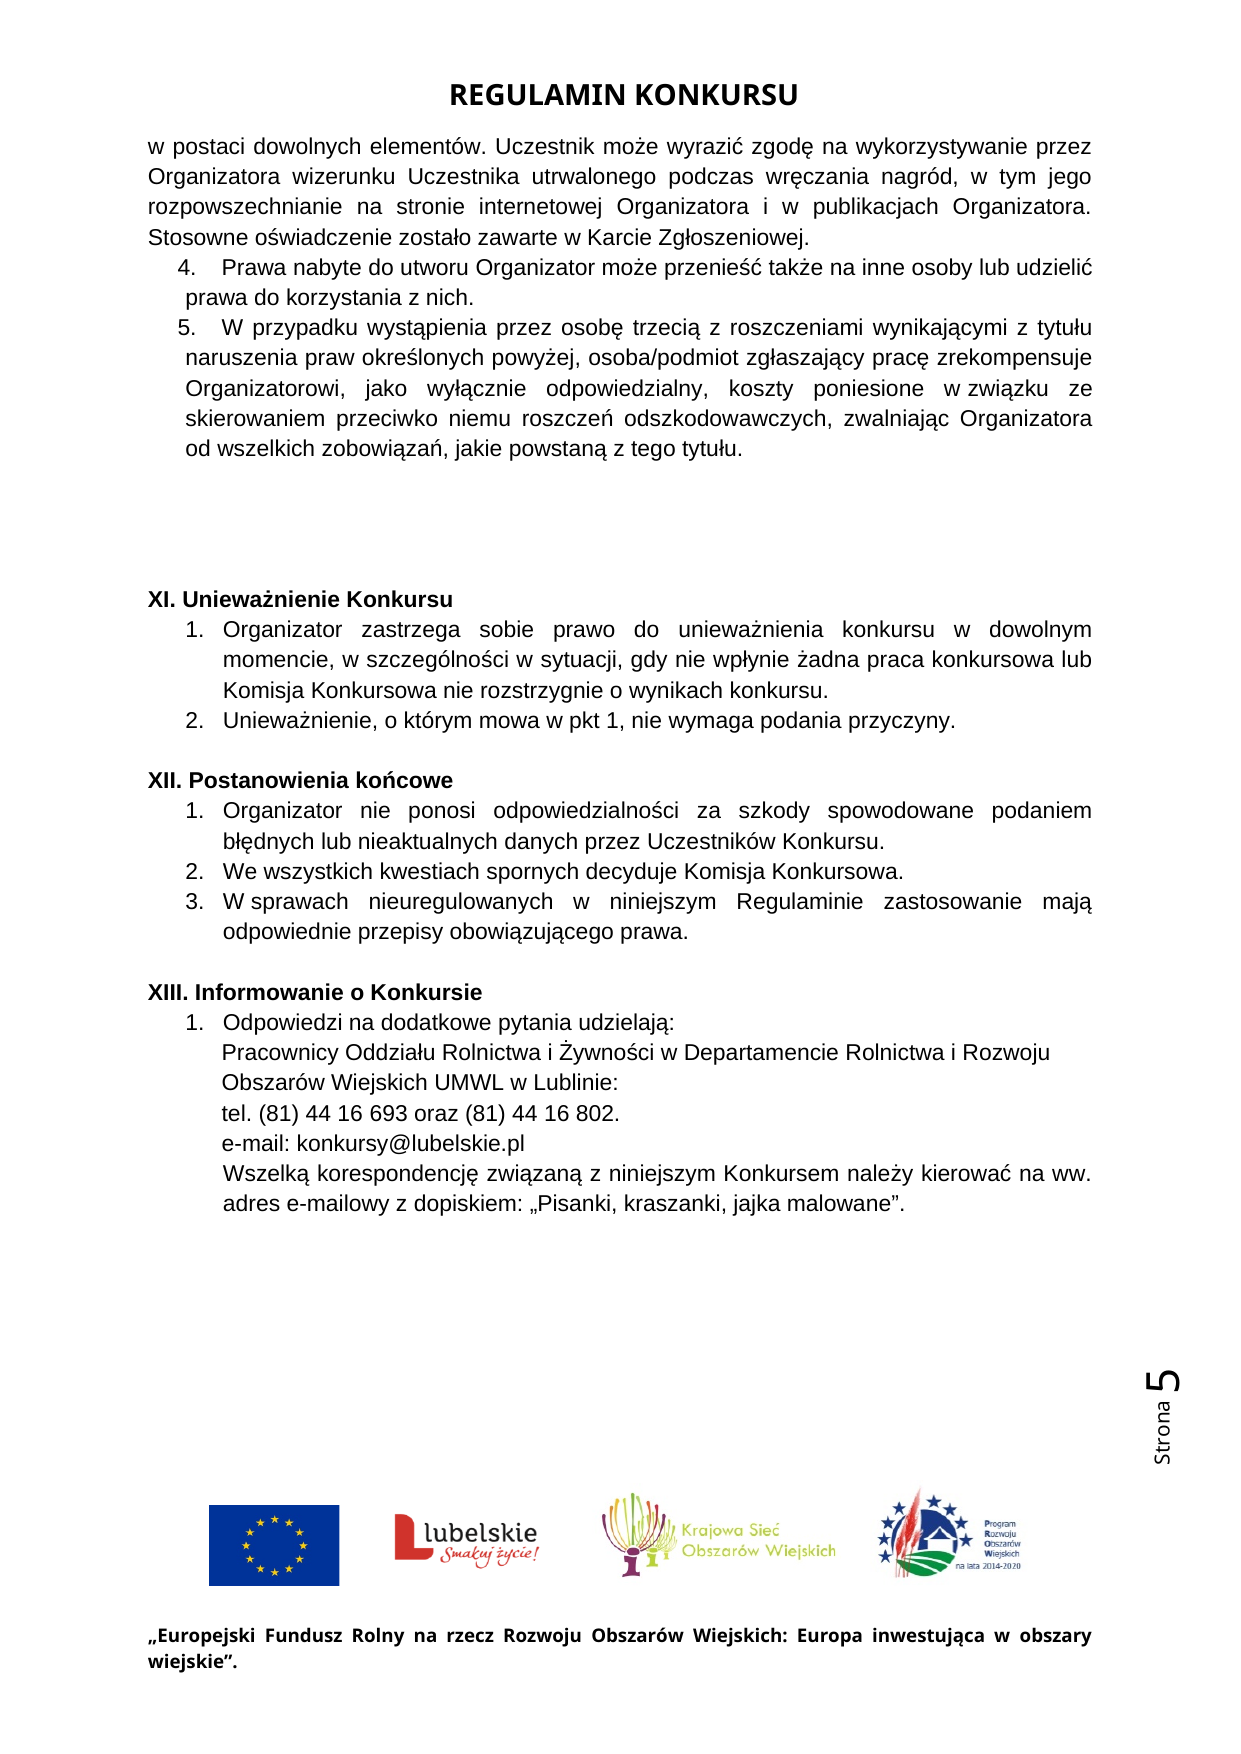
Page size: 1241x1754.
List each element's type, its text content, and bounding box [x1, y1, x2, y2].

picture [381, 1498, 563, 1586]
picture [209, 1505, 340, 1586]
list Unieważnienie, o którym mowa w pkt 1, nie wymaga podania przyczyny. [185, 707, 1093, 733]
list Organizator nie ponosi odpowiedzialności za szkody spowodowane podaniem błędnych lub nieaktualnych danych przez Uczestników Konkursu. [185, 797, 1093, 854]
text XIII. Informowanie o Konkursie [148, 979, 1093, 1005]
text e-mail: konkursy@lubelskie.pl [221, 1130, 1093, 1156]
text XI. Unieważnienie Konkursu [148, 586, 1093, 612]
list W sprawach nieuregulowanych w niniejszym Regulaminie zastosowanie mają odpowiednie przepisy obowiązującego prawa. [185, 888, 1093, 945]
text Wszelką korespondencję związaną z niniejszym Konkursem należy kierować na ww. adres e-mailowy z dopiskiem: „Pisanki, kraszanki, jajka malowane”. [223, 1160, 1093, 1217]
list Odpowiedzi na dodatkowe pytania udzielają: [185, 1009, 1093, 1035]
list Organizator zastrzega sobie prawo do unieważnienia konkursu w dowolnym momencie, w szczególności w sytuacji, gdy nie wpłynie żadna praca konkursowa lub Komisja Konkursowa nie rozstrzygnie o wynikach konkursu. [185, 616, 1093, 703]
picture [870, 1480, 1032, 1586]
picture [592, 1483, 842, 1586]
text XII. Postanowienia końcowe [148, 767, 1093, 794]
list We wszystkich kwestiach spornych decyduje Komisja Konkursowa. [185, 858, 1093, 884]
list Prawa nabyte do utworu Organizator może przenieść także na inne osoby lub udzielić prawa do korzystania z nich. [177, 254, 1093, 310]
list W przypadku wystąpienia przez osobę trzecią z roszczeniami wynikającymi z tytułu naruszenia praw określonych powyżej, osoba/podmiot zgłaszający pracę zrekompensuje Organizatorowi, jako wyłącznie odpowiedzialny, koszty poniesione w związku ze skierowaniem przeciwko niemu roszczeń odszkodowawczych, zwalniając Organizatora od wszelkich zobowiązań, jakie powstaną z tego tytułu. [177, 314, 1093, 461]
text Pracownicy Oddziału Rolnictwa i Żywności w Departamencie Rolnictwa i Rozwoju Obszarów Wiejskich UMWL w Lublinie: tel. (81) 44 16 693 oraz (81) 44 16 802. [221, 1039, 1093, 1126]
